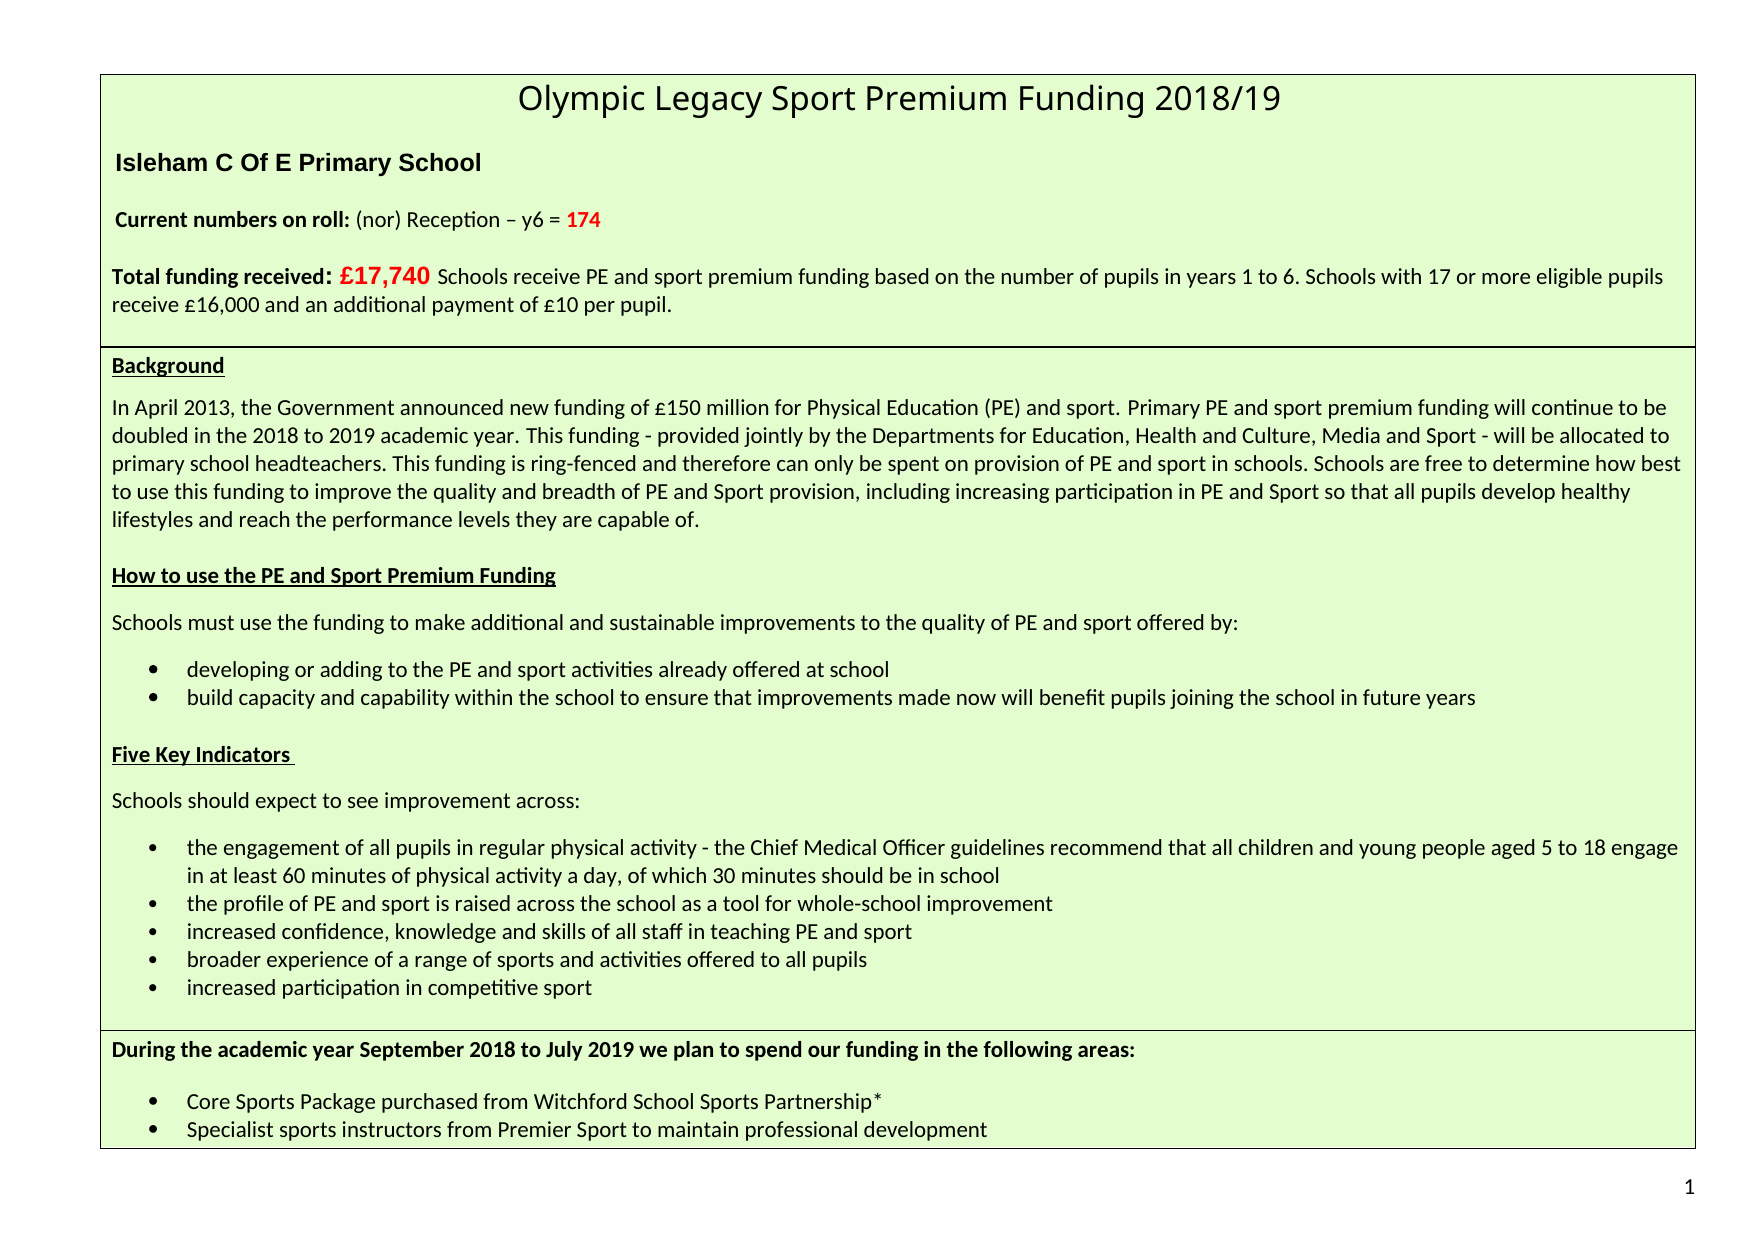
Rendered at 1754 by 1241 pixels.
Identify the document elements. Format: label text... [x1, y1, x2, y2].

table_header Olympic Legacy Sport Premium Funding 2018/19 Isleham C Of E Primary School Current numbers on roll: (nor) Reception – y6 = 174 Total funding received: £17,740 Schools receive PE and sport premium funding based on the number of pupils in years 1 to 6. Schools with 17 or more eligible pupils receive £16,000 and an additional payment of £10 per pupil. [101, 75, 1695, 346]
table_cell Background In April 2013, the Government announced new funding of £150 million for Physical Education (PE) and sport. Primary PE and sport premium funding will continue to be doubled in the 2018 to 2019 academic year. This funding - provided jointly by the Departments for Education, Health and Culture, Media and Sport - will be allocated to primary school headteachers. This funding is ring-fenced and therefore can only be spent on provision of PE and sport in schools. Schools are free to determine how best to use this funding to improve the quality and breadth of PE and Sport provision, including increasing participation in PE and Sport so that all pupils develop healthy lifestyles and reach the performance levels they are capable of. How to use the PE and Sport Premium Funding Schools must use the funding to make additional and sustainable improvements to the quality of PE and sport offered by: developing or adding to the PE and sport activities already offered at school build capacity and capability within the school to ensure that improvements made now will benefit pupils joining the school in future years Five Key Indicators Schools should expect to see improvement across: the engagement of all pupils in regular physical activity - the Chief Medical Officer guidelines recommend that all children and young people aged 5 to 18 engage in at least 60 minutes of physical activity a day, of which 30 minutes should be in school the profile of PE and sport is raised across the school as a tool for whole-school improvement increased confidence, knowledge and skills of all staff in teaching PE and sport broader experience of a range of sports and activities offered to all pupils increased participation in competitive sport [101, 348, 1695, 1030]
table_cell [101, 1031, 1695, 1147]
